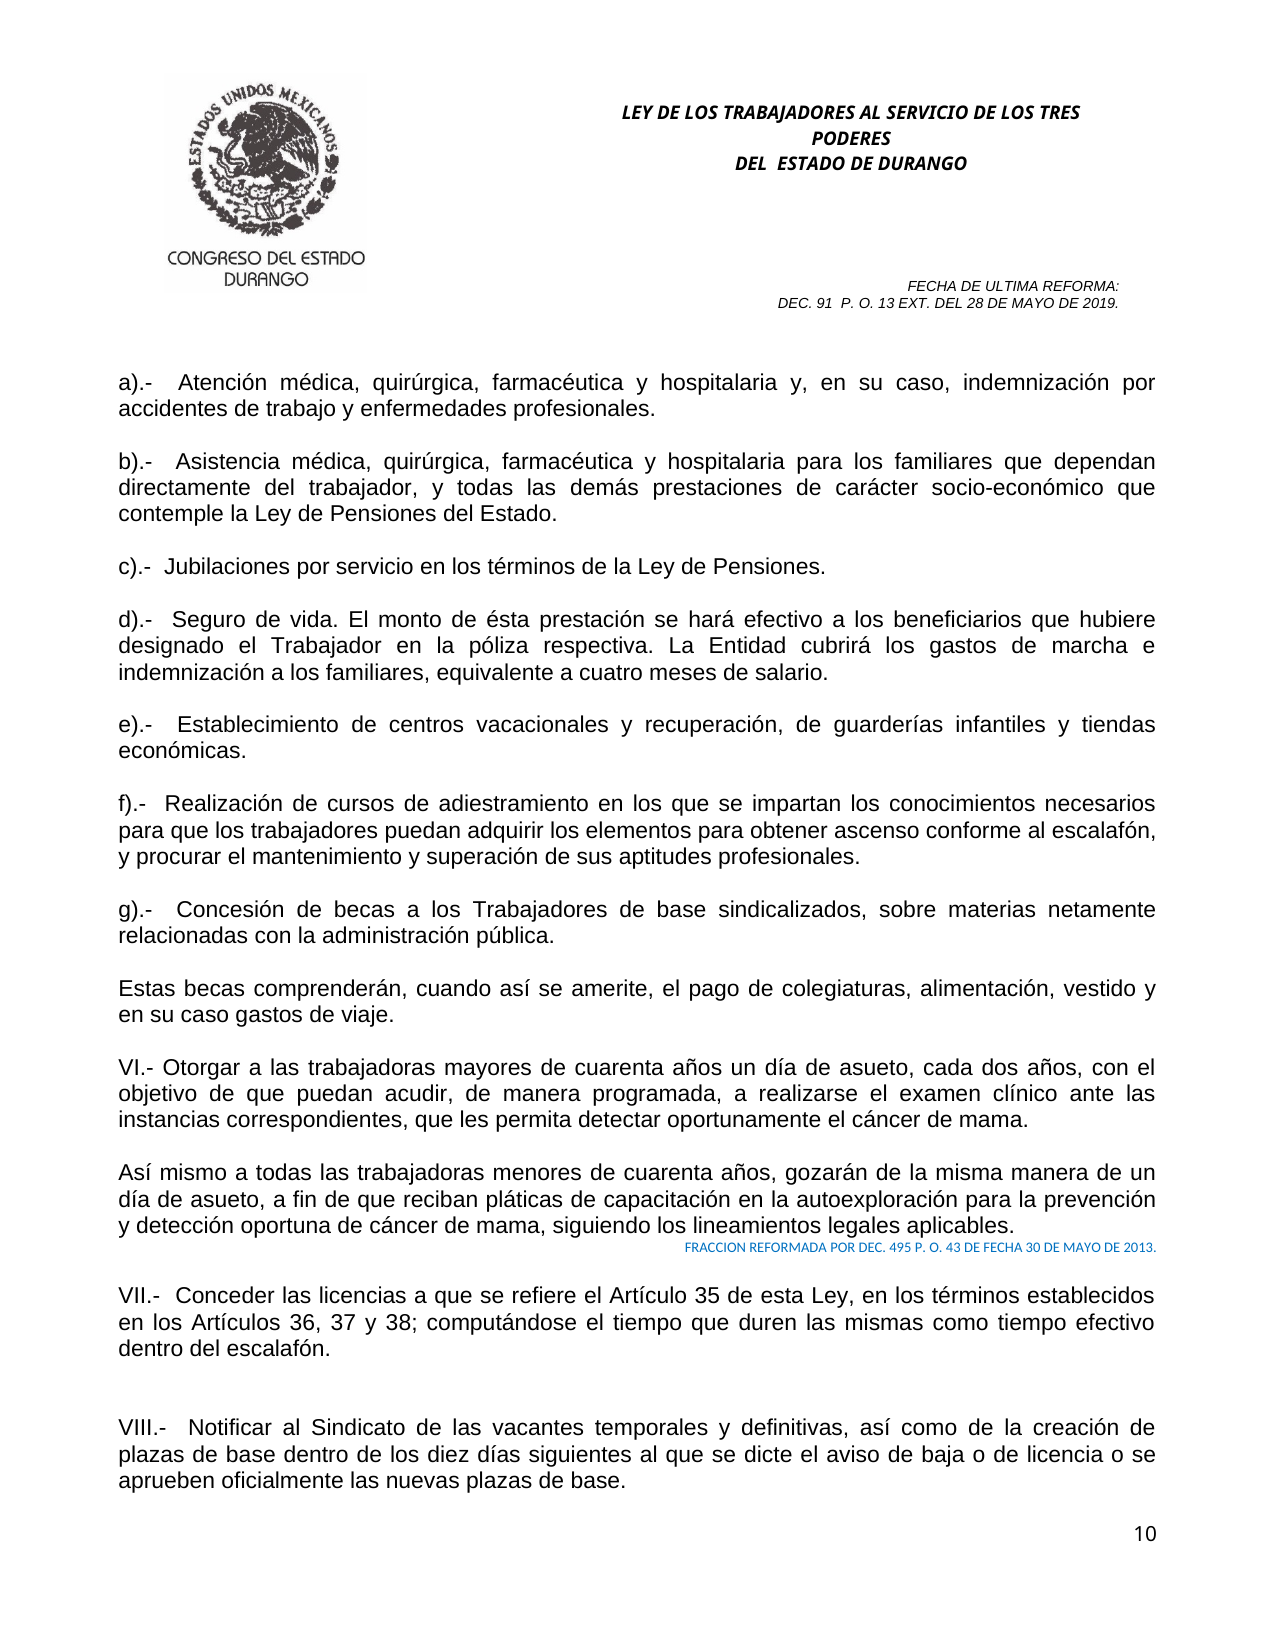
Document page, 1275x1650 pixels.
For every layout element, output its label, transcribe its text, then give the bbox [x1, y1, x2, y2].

text g).- Concesión de becas a los Trabajadores de base sindicalizados, sobre materias netamente relacionadas con la administración pública. [118, 896, 1157, 948]
text VII.- Conceder las licencias a que se refiere el Artículo 35 de esta Ley, en los términos establecidos en los Artículos 36, 37 y 38; computándose el tiempo que duren las mismas como tiempo efectivo dentro del escalafón. [118, 1282, 1157, 1361]
text a).- Atención médica, quirúrgica, farmacéutica y hospitalaria y, en su caso, indemnización por accidentes de trabajo y enfermedades profesionales. [118, 368, 1157, 421]
text e).- Establecimiento de centros vacacionales y recuperación, de guarderías infantiles y tiendas económicas. [118, 711, 1157, 764]
text b).- Asistencia médica, quirúrgica, farmacéutica y hospitalaria para los familiares que dependan directamente del trabajador, y todas las demás prestaciones de carácter socio-económico que contemple la Ley de Pensiones del Estado. [118, 448, 1157, 527]
text VI.- Otorgar a las trabajadoras mayores de cuarenta años un día de asueto, cada dos años, con el objetivo de que puedan acudir, de manera programada, a realizarse el examen clínico ante las instancias correspondientes, que les permita detectar oportunamente el cáncer de mama. [118, 1054, 1157, 1133]
text f).- Realización de cursos de adiestramiento en los que se impartan los conocimientos necesarios para que los trabajadores puedan adquirir los elementos para obtener ascenso conforme al escalafón, y procurar el mantenimiento y superación de sus aptitudes profesionales. [118, 790, 1157, 869]
text Estas becas comprenderán, cuando así se amerite, el pago de colegiaturas, alimentación, vestido y en su caso gastos de viaje. [118, 975, 1157, 1027]
text VIII.- Notificar al Sindicato de las vacantes temporales y definitivas, así como de la creación de plazas de base dentro de los diez días siguientes al que se dicte el aviso de baja o de licencia o se aprueben oficialmente las nuevas plazas de base. [118, 1414, 1157, 1493]
text c).- Jubilaciones por servicio en los términos de la Ley de Pensiones. [118, 553, 1157, 579]
picture [163, 73, 367, 293]
text d).- Seguro de vida. El monto de ésta prestación se hará efectivo a los beneficiarios que hubiere designado el Trabajador en la póliza respectiva. La Entidad cubrirá los gastos de marcha e indemnización a los familiares, equivalente a cuatro meses de salario. [118, 606, 1157, 685]
text FRACCION REFORMADA POR DEC. 495 P. O. 43 DE FECHA 30 DE MAYO DE 2013. [118, 1238, 1157, 1256]
text Así mismo a todas las trabajadoras menores de cuarenta años, gozarán de la misma manera de un día de asueto, a fin de que reciban pláticas de capacitación en la autoexploración para la prevención y detección oportuna de cáncer de mama, siguiendo los lineamientos legales aplicables. [118, 1159, 1157, 1238]
